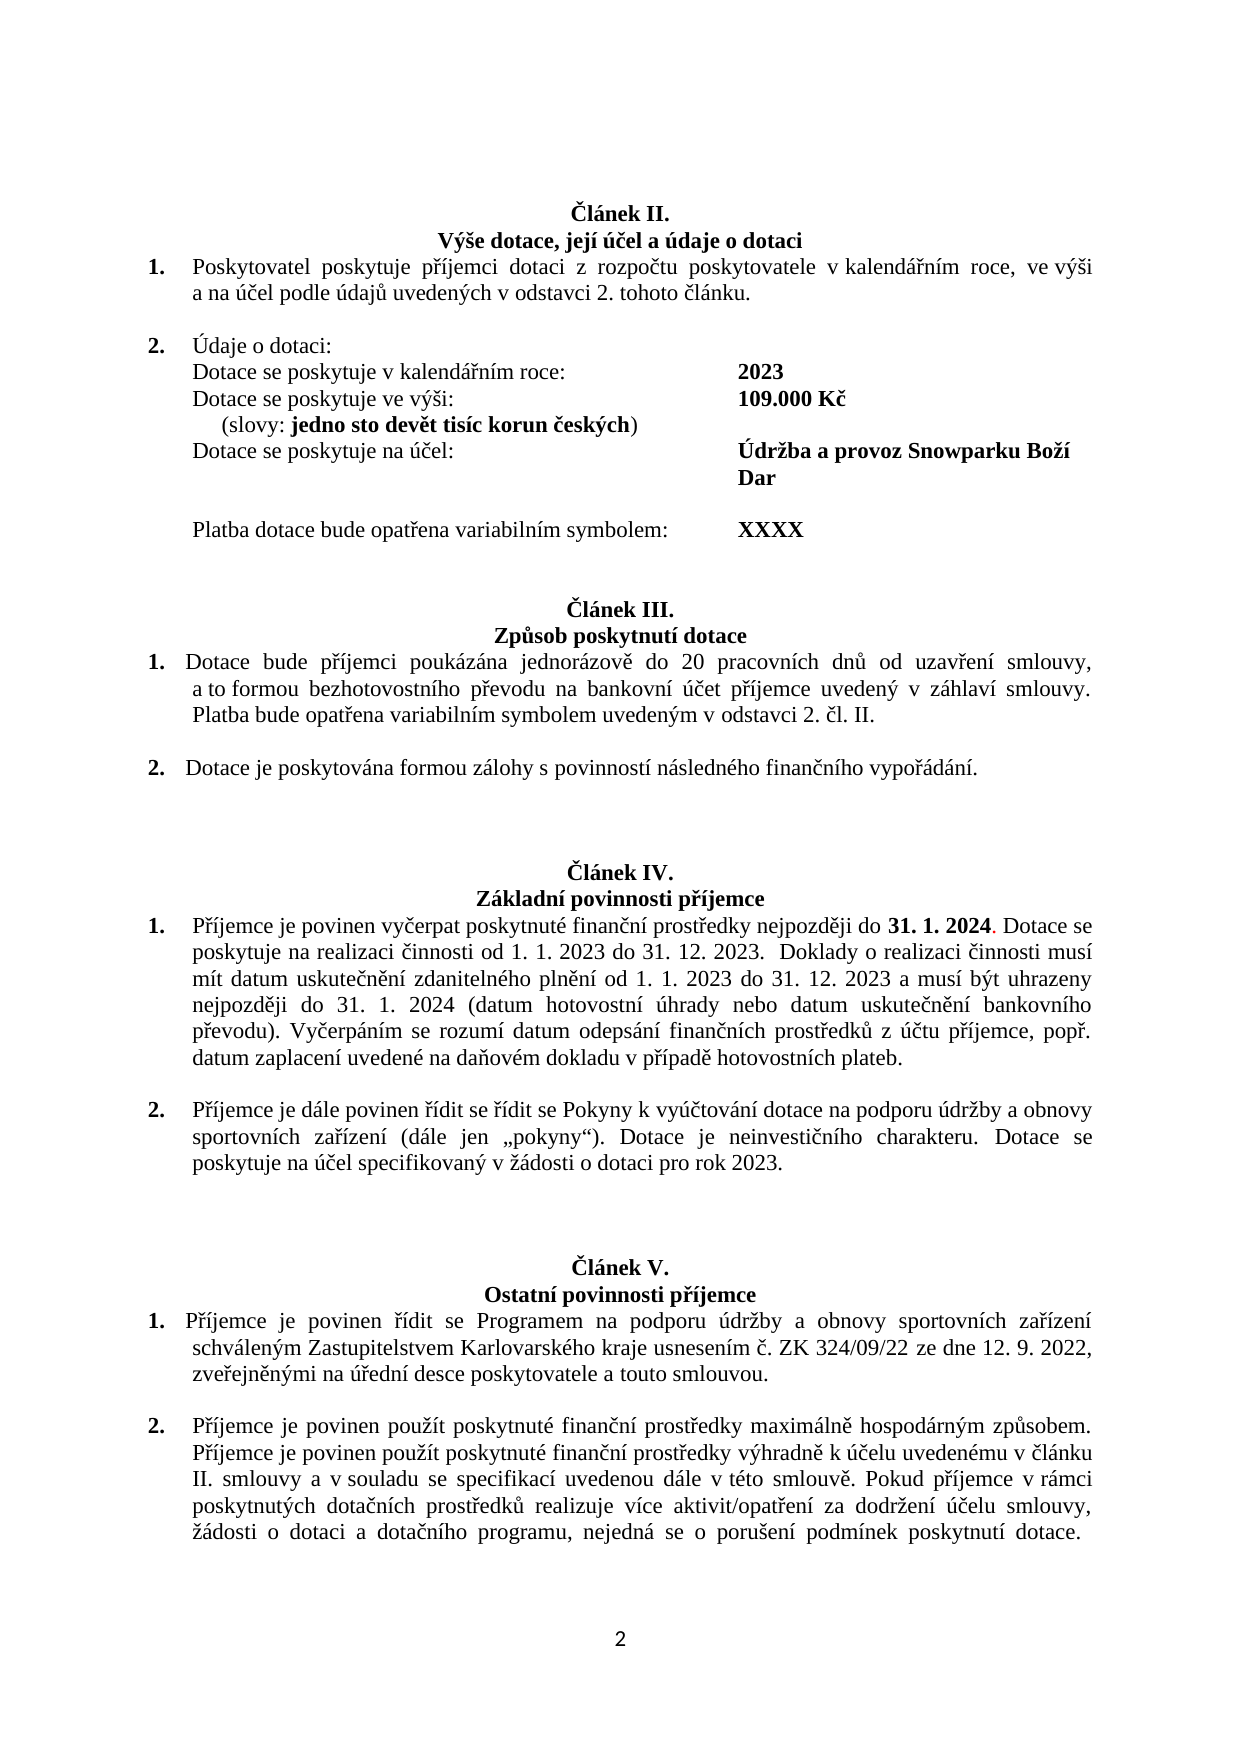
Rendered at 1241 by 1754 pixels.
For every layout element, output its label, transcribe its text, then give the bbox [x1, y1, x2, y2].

list Dotace je poskytována formou zálohy s povinností následného finančního vypořádání. [148, 754, 1093, 780]
list Dotace se poskytuje na účel: Údržba a provoz Snowparku Boží Dar [192, 437, 1093, 490]
text Ostatní povinnosti příjemce [148, 1281, 1093, 1307]
text Způsob poskytnutí dotace [148, 622, 1093, 648]
text Dotace se poskytuje ve výši: 109.000 Kč [148, 385, 1093, 411]
list Příjemce je povinen řídit se Programem na podporu údržby a obnovy sportovních zařízení schváleným Zastupitelstvem Karlovarského kraje usnesením č. ZK 324/09/22 ze dne 12. 9. 2022, zveřejněnými na úřední desce poskytovatele a touto smlouvou. [148, 1307, 1093, 1386]
list Platba dotace bude opatřena variabilním symbolem: XXXX [185, 517, 1093, 543]
list Příjemce je dále povinen řídit se řídit se Pokyny k vyúčtování dotace na podporu údržby a obnovy sportovních zařízení (dále jen „pokyny“). Dotace je neinvestičního charakteru. Dotace se poskytuje na účel specifikovaný v žádosti o dotaci pro rok 2023. [148, 1096, 1093, 1175]
list Příjemce je povinen vyčerpat poskytnuté finanční prostředky nejpozději do 31. 1. 2024. Dotace se poskytuje na realizaci činnosti od 1. 1. 2023 do 31. 12. 2023. Doklady o realizaci činnosti musí mít datum uskutečnění zdanitelného plnění od 1. 1. 2023 do 31. 12. 2023 a musí být uhrazeny nejpozději do 31. 1. 2024 (datum hotovostní úhrady nebo datum uskutečnění bankovního převodu). Vyčerpáním se rozumí datum odepsání finančních prostředků z účtu příjemce, popř. datum zaplacení uvedené na daňovém dokladu v případě hotovostních plateb. [148, 912, 1093, 1070]
list Poskytovatel poskytuje příjemci dotaci z rozpočtu poskytovatele v kalendářním roce, ve výši a na účel podle údajů uvedených v odstavci 2. tohoto článku. [148, 253, 1093, 306]
text Výše dotace, její účel a údaje o dotaci [148, 227, 1093, 253]
list Příjemce je povinen použít poskytnuté finanční prostředky maximálně hospodárným způsobem. Příjemce je povinen použít poskytnuté finanční prostředky výhradně k účelu uvedenému v článku II. smlouvy a v souladu se specifikací uvedenou dále v této smlouvě. Pokud příjemce v rámci poskytnutých dotačních prostředků realizuje více aktivit/opatření za dodržení účelu smlouvy, žádosti o dotaci a dotačního programu, nejedná se o porušení podmínek poskytnutí dotace. [148, 1413, 1093, 1571]
text Článek II. [148, 200, 1093, 227]
text Dotace se poskytuje v kalendářním roce: 2023 [148, 358, 1093, 385]
text (slovy: jedno sto devět tisíc korun českých) [148, 411, 1093, 437]
list Dotace bude příjemci poukázána jednorázově do 20 pracovních dnů od uzavření smlouvy, a to formou bezhotovostního převodu na bankovní účet příjemce uvedený v záhlaví smlouvy. Platba bude opatřena variabilním symbolem uvedeným v odstavci 2. čl. II. [148, 648, 1093, 727]
text Základní povinnosti příjemce [148, 886, 1093, 912]
list Údaje o dotaci: [148, 332, 1093, 358]
text Článek V. [148, 1254, 1093, 1281]
text Článek III. [148, 596, 1093, 622]
text Článek IV. [148, 859, 1093, 886]
